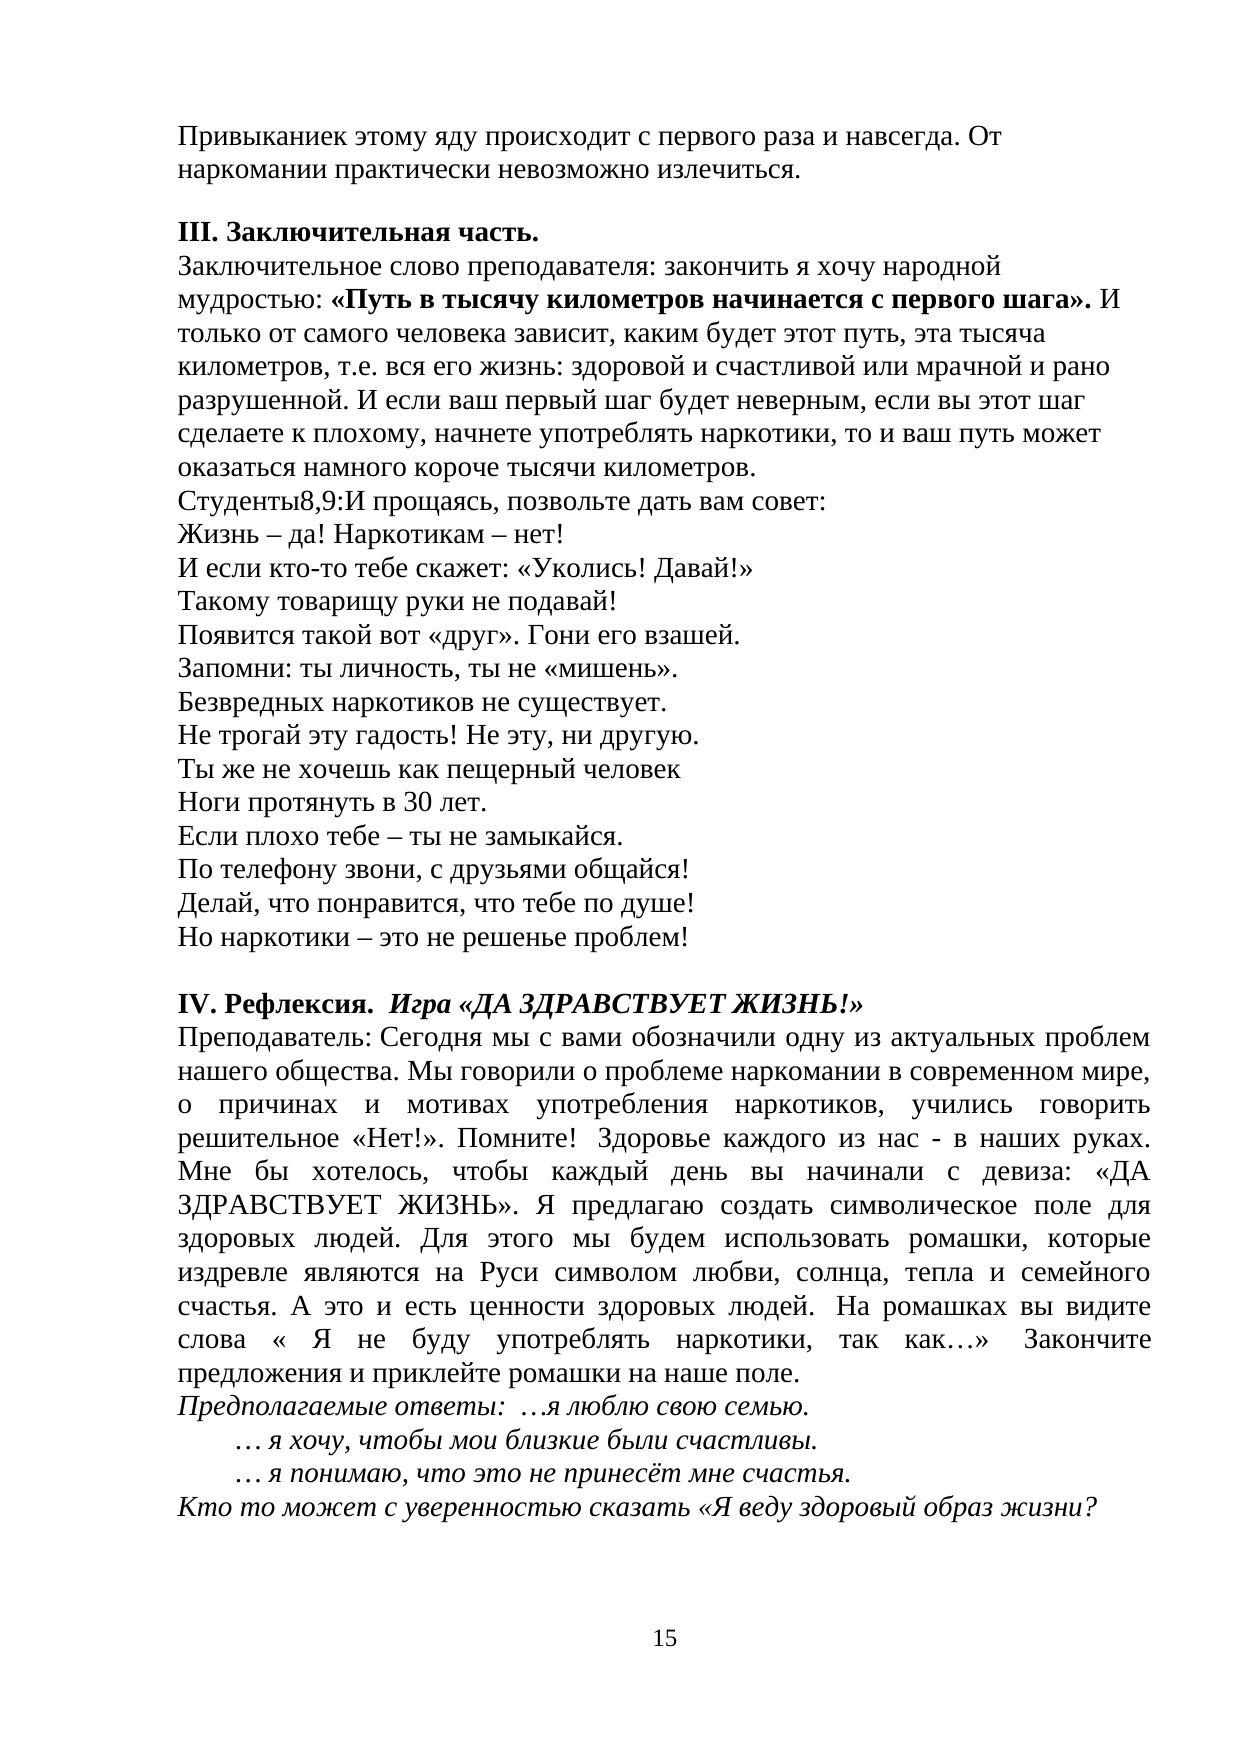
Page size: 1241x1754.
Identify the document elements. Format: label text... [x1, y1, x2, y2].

text По телефону звони, с друзьями общайся! [177, 852, 1152, 885]
text Если плохо тебе – ты не замыкайся. [177, 818, 1152, 852]
text Заключительное слово преподавателя: закончить я хочу народной мудростью: «Путь в тысячу километров начинается с первого шага». И только от самого человека зависит, каким будет этот путь, эта тысяча километров, т.е. вся его жизнь: здоровой и счастливой или мрачной и рано разрушенной. И если ваш первый шаг будет неверным, если вы этот шаг сделаете к плохому, начнете употреблять наркотики, то и ваш путь может оказаться намного короче тысячи километров. [177, 248, 1152, 483]
text Студенты8,9:И прощаясь, позвольте дать вам совет: [177, 483, 1152, 516]
text Такому товарищу руки не подавай! [177, 583, 1152, 617]
text Появится такой вот «друг». Гони его взашей. [177, 617, 1152, 650]
text Ноги протянуть в 30 лет. [177, 784, 1152, 818]
text И если кто-то тебе скажет: «Уколись! Давай!» [177, 550, 1152, 583]
text Преподаватель: Сегодня мы с вами обозначили одну из актуальных проблем нашего общества. Мы говорили о проблеме наркомании в современном мире, о причинах и мотивах употребления наркотиков, учились говорить решительное «Нет!». Помните! Здоровье каждого из нас - в наших руках. Мне бы хотелось, чтобы каждый день вы начинали с девиза: «ДА ЗДРАВСТВУЕТ ЖИЗНЬ». Я предлагаю создать символическое поле для здоровых людей. Для этого мы будем использовать ромашки, которые издревле являются на Руси символом любви, солнца, тепла и семейного счастья. А это и есть ценности здоровых людей. На ромашках вы видите слова « Я не буду употреблять наркотики, так как…» Закончите предложения и приклейте ромашки на наше поле. [177, 1019, 1152, 1388]
text Ты же не хочешь как пещерный человек [177, 751, 1152, 784]
text … я хочу, чтобы мои близкие были счастливы. [177, 1422, 1152, 1455]
text Не трогай эту гадость! Не эту, ни другую. [177, 717, 1152, 751]
text Делай, что понравится, что тебе по душе! [177, 885, 1152, 919]
text Кто то может с уверенностью сказать «Я веду здоровый образ жизни? [177, 1489, 1152, 1522]
text Но наркотики – это не решенье проблем! [177, 919, 1152, 952]
text III. Заключительная часть. [177, 214, 1152, 248]
text … я понимаю, что это не принесёт мне счастья. [177, 1455, 1152, 1489]
text Жизнь – да! Наркотикам – нет! [177, 516, 1152, 550]
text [177, 118, 1152, 185]
text Предполагаемые ответы: …я люблю свою семью. [177, 1388, 1152, 1422]
text Безвредных наркотиков не существует. [177, 684, 1152, 717]
text Запомни: ты личность, ты не «мишень». [177, 650, 1152, 684]
text IV. Рефлексия. Игра «ДА ЗДРАВСТВУЕТ ЖИЗНЬ!» [177, 986, 1152, 1019]
